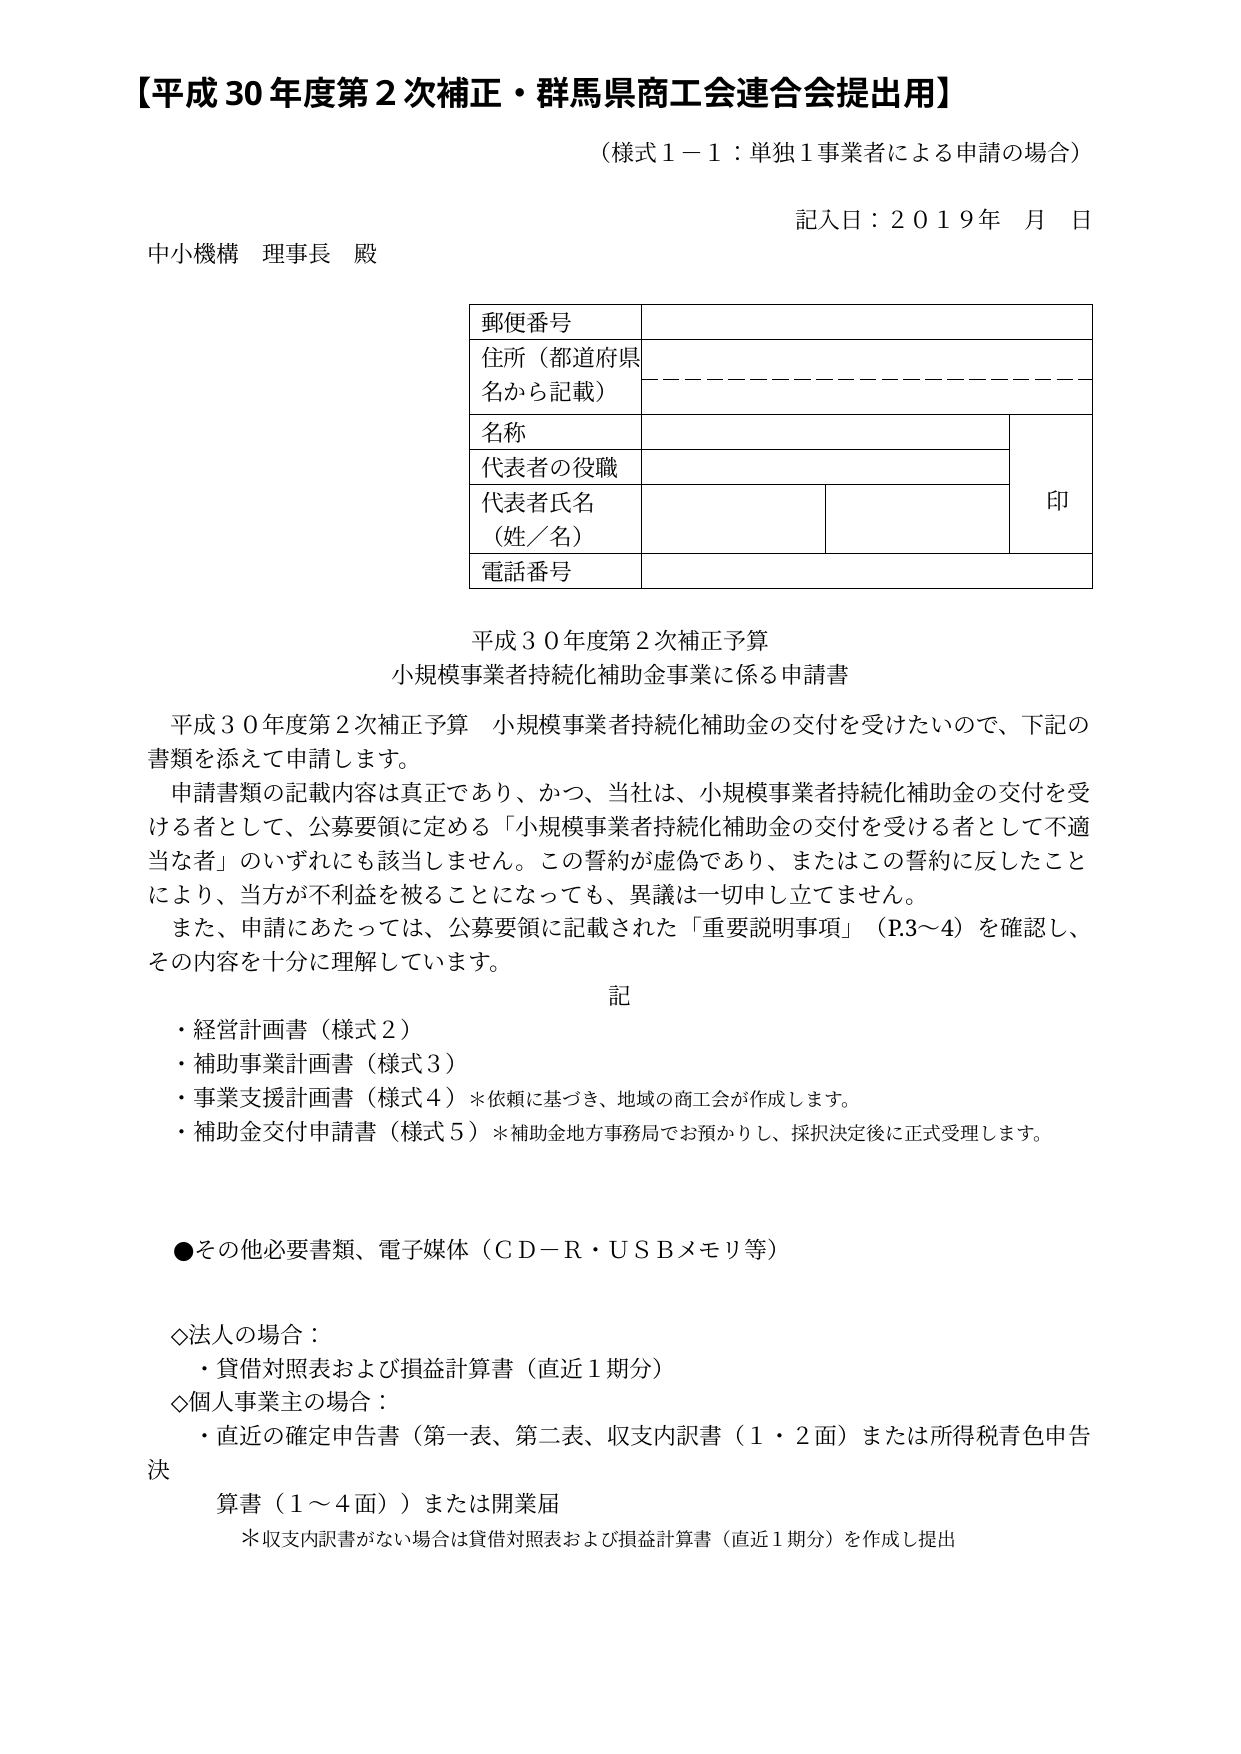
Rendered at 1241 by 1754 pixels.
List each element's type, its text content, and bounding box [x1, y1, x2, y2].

table_cell 印 [1010, 415, 1092, 553]
table_cell [642, 485, 825, 553]
text ・貸借対照表および損益計算書（直近１期分） [148, 1350, 1092, 1384]
text ・補助金交付申請書（様式５）＊補助金地方事務局でお預かりし、採択決定後に正式受理します。 [148, 1113, 1092, 1147]
text 平成３０年度第２次補正予算 [148, 622, 1092, 656]
text ・経営計画書（様式２） [148, 1012, 1092, 1046]
text ●その他必要書類、電子媒体（ＣＤ－Ｒ・ＵＳＢメモリ等） [148, 1215, 1092, 1282]
text ・直近の確定申告書（第一表、第二表、収支内訳書（１・２面）または所得税青色申告決 [148, 1418, 1092, 1486]
table_cell 代表者の役職 [470, 450, 641, 484]
table_cell 住所（都道府県 名から記載） [470, 340, 641, 414]
text 平成３０年度第２次補正予算 小規模事業者持続化補助金の交付を受けたいので、下記の書類を添えて申請します。 [148, 707, 1092, 775]
table_cell 名称 [470, 415, 641, 449]
text ◇個人事業主の場合： [148, 1384, 1092, 1418]
subtitle 記 [148, 978, 1092, 1012]
text また、申請にあたっては、公募要領に記載された「重要説明事項」（P.3～4）を確認し、その内容を十分に理解しています。 [148, 910, 1092, 978]
text 記入日：２０１９年 月 日 [148, 202, 1092, 236]
table_cell [642, 379, 1092, 414]
table_cell [642, 340, 1092, 379]
table_cell [642, 554, 1092, 587]
table_cell 代表者氏名 （姓／名） [470, 485, 641, 553]
text 小規模事業者持続化補助金事業に係る申請書 [148, 656, 1092, 690]
text 算書（１～４面））または開業届 [148, 1486, 1092, 1519]
table_header 郵便番号 [470, 305, 641, 338]
table_cell 電話番号 [470, 554, 641, 587]
table_header [642, 305, 1092, 338]
text （様式１－１：単独１事業者による申請の場合） [148, 134, 1092, 168]
table_cell [642, 415, 1009, 449]
table_cell [826, 485, 1009, 553]
text ・事業支援計画書（様式４）＊依頼に基づき、地域の商工会が作成します。 [148, 1079, 1092, 1113]
text ・補助事業計画書（様式３） [148, 1046, 1092, 1079]
text 申請書類の記載内容は真正であり、かつ、当社は、小規模事業者持続化補助金の交付を受ける者として、公募要領に定める「小規模事業者持続化補助金の交付を受ける者として不適当な者」のいずれにも該当しません。この誓約が虚偽であり、またはこの誓約に反したことにより、当方が不利益を被ることになっても、異議は一切申し立てません。 [148, 775, 1092, 910]
table_cell [642, 450, 1009, 484]
text 中小機構 理事長 殿 [148, 236, 1092, 270]
text ◇法人の場合： [148, 1316, 1092, 1350]
text ＊収支内訳書がない場合は貸借対照表および損益計算書（直近１期分）を作成し提出 [148, 1519, 1092, 1553]
